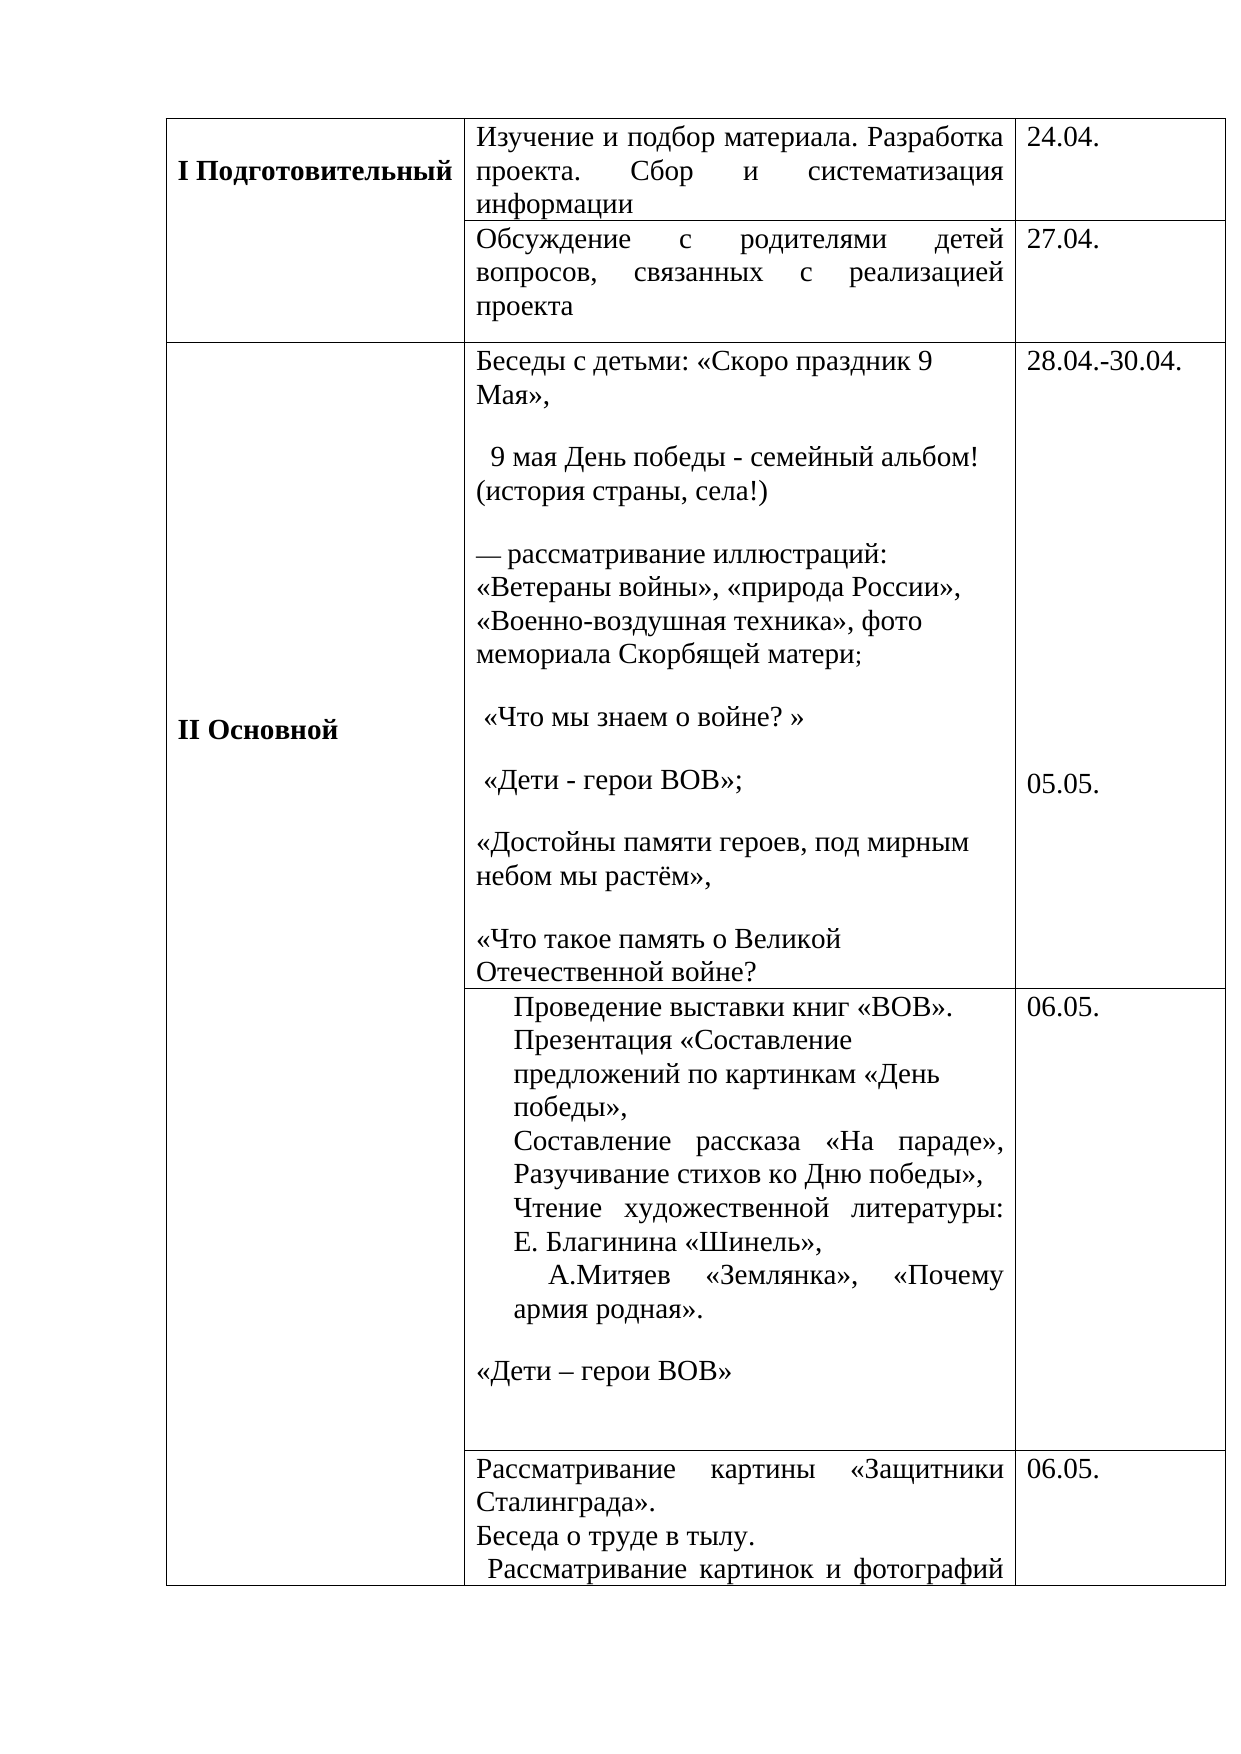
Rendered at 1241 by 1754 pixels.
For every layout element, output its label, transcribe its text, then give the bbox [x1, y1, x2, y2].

table_cell Изучение и подбор материала. Разработка проекта. Сбор и систематизация информации [465, 119, 1015, 220]
table_cell 28.04.-30.04. 05.05. [1016, 343, 1225, 988]
table_cell 06.05. [1016, 989, 1225, 1450]
table_cell Обсуждение с родителями детей вопросов, связанных с реализацией проекта [465, 221, 1015, 342]
table_cell 06.05. [1016, 1451, 1225, 1585]
table_cell II Основной [167, 343, 464, 1585]
table_cell Беседы с детьми: «Скоро праздник 9 Мая», 9 мая День победы - семейный альбом! (история страны, села!) — рассматривание иллюстраций: «Ветераны войны», «природа России», «Военно-воздушная техника», фото мемориала Скорбящей матери; «Что мы знаем о войне? » «Дети - герои ВОВ»; «Достойны памяти героев, под мирным небом мы растём», «Что такое память о Великой Отечественной войне? [465, 343, 1015, 988]
table_cell I Подготовительный [167, 119, 464, 342]
table_cell 24.04. [1016, 119, 1225, 220]
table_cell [465, 1451, 1015, 1585]
table_cell Проведение выставки книг «ВОВ». Презентация «Составление предложений по картинкам «День победы», Составление рассказа «На параде», Разучивание стихов ко Дню победы», Чтение художественной литературы: Е. Благинина «Шинель», А.Митяев «Землянка», «Почему армия родная». «Дети – герои ВОВ» [465, 989, 1015, 1450]
table_cell 27.04. [1016, 221, 1225, 342]
